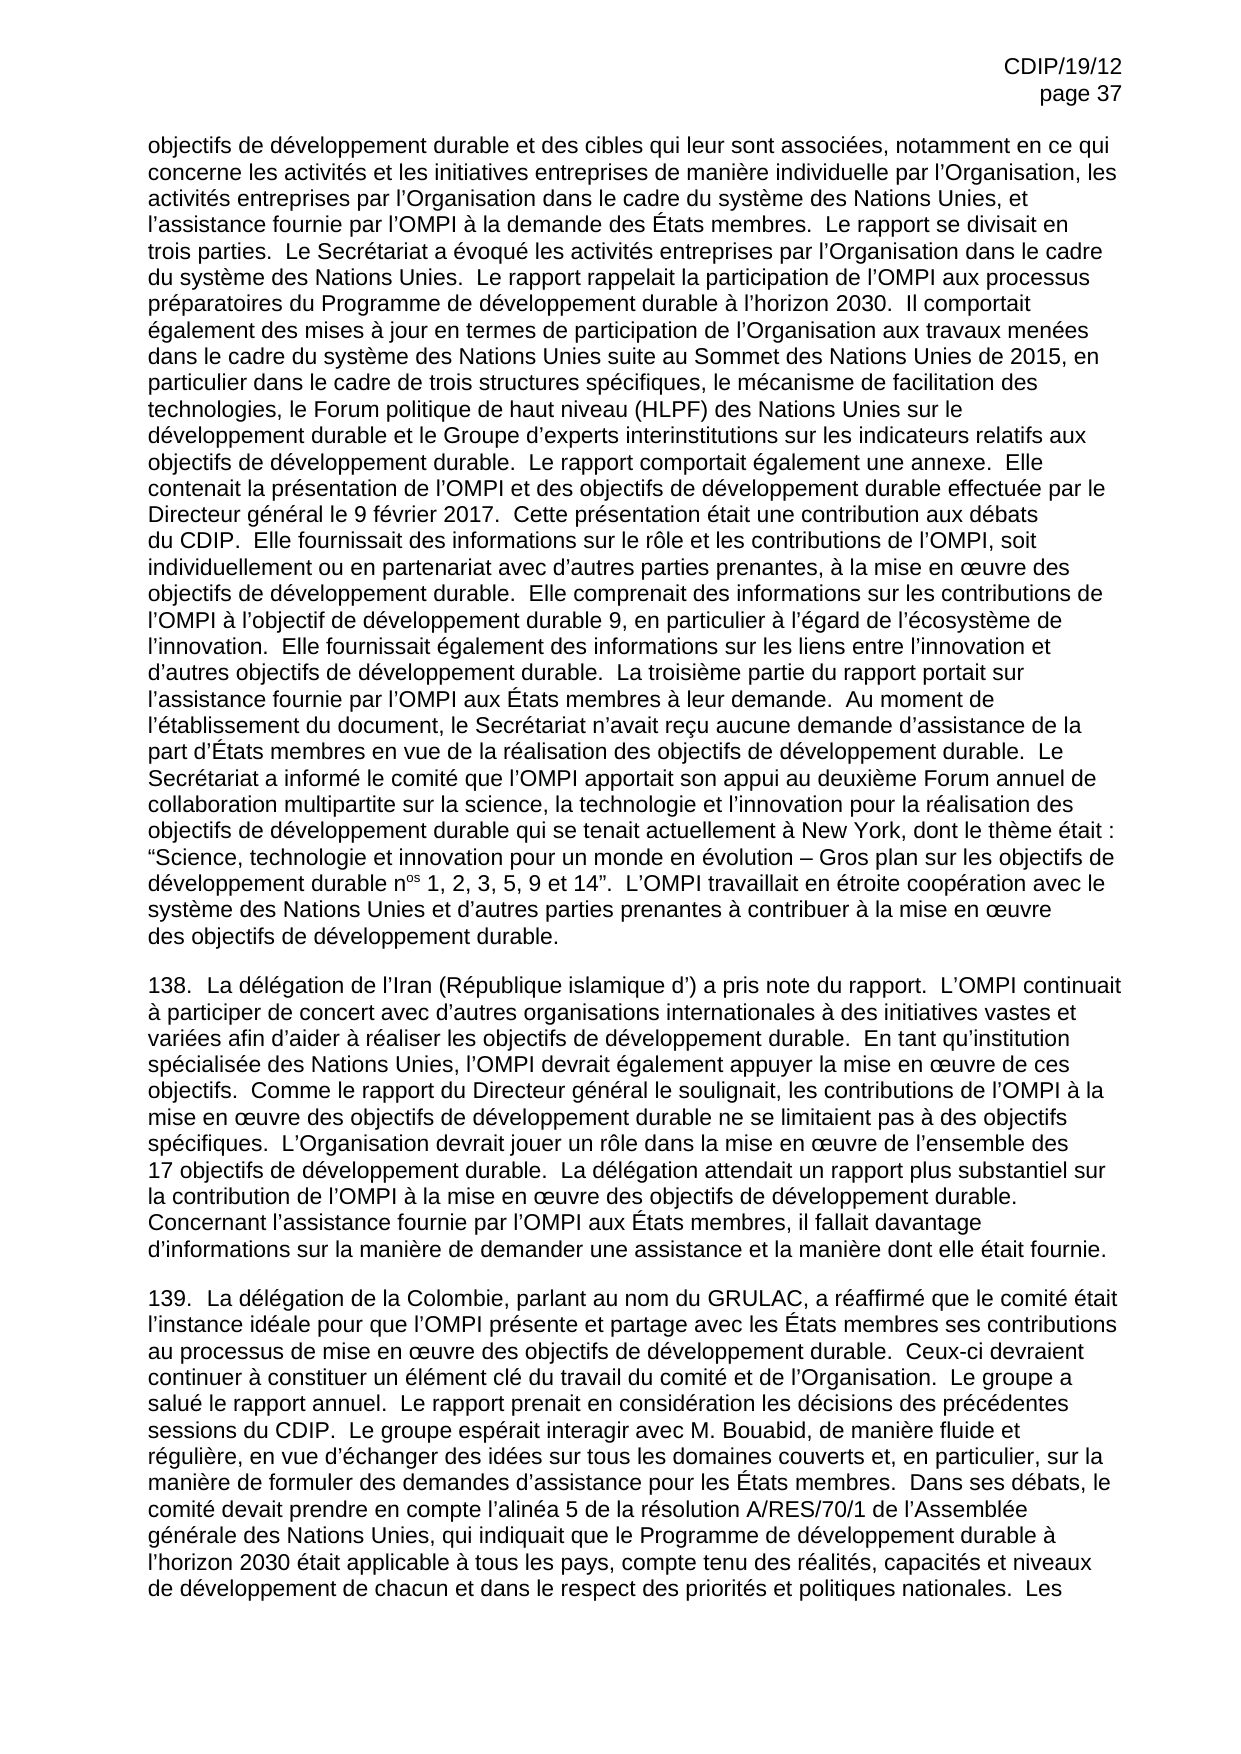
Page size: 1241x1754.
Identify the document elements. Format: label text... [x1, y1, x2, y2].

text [148, 1285, 1122, 1601]
text La délégation de l’Iran (République islamique d’) a pris note du rapport. L’OMPI continuait à participer de concert avec d’autres organisations internationales à des initiatives vastes et variées afin d’aider à réaliser les objectifs de développement durable. En tant qu’institution spécialisée des Nations Unies, l’OMPI devrait également appuyer la mise en œuvre de ces objectifs. Comme le rapport du Directeur général le soulignait, les contributions de l’OMPI à la mise en œuvre des objectifs de développement durable ne se limitaient pas à des objectifs spécifiques. L’Organisation devrait jouer un rôle dans la mise en œuvre de l’ensemble des 17 objectifs de développement durable. La délégation attendait un rapport plus substantiel sur la contribution de l’OMPI à la mise en œuvre des objectifs de développement durable. Concernant l’assistance fournie par l’OMPI aux États membres, il fallait davantage d’informations sur la manière de demander une assistance et la manière dont elle était fournie. [148, 972, 1122, 1262]
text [148, 132, 1122, 949]
